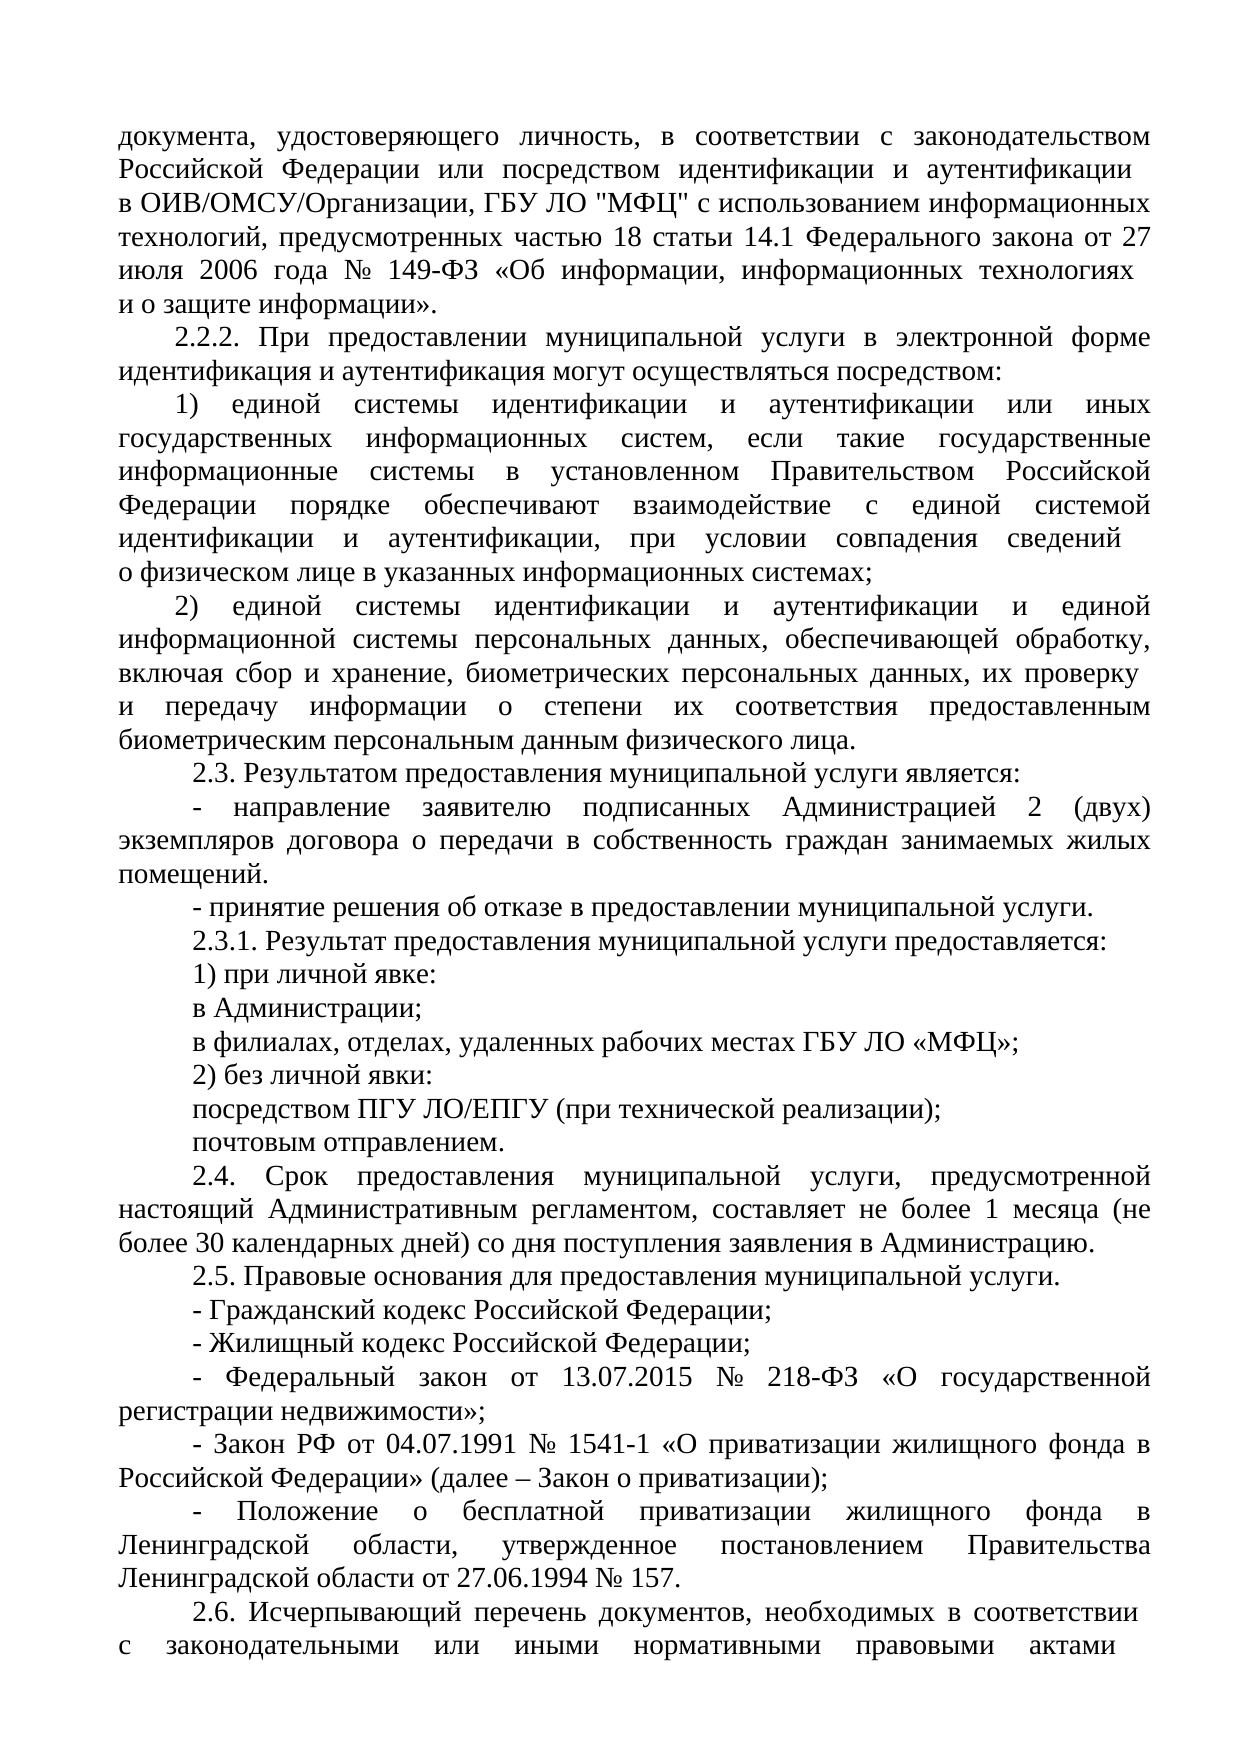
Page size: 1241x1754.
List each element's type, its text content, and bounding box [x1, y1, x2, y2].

text 1) при личной явке: [118, 957, 1152, 990]
text почтовым отправлением. [118, 1124, 1152, 1158]
text 2.4. Срок предоставления муниципальной услуги, предусмотренной настоящий Административным регламентом, составляет не более 1 месяца (не более 30 календарных дней) со дня поступления заявления в Администрацию. [118, 1158, 1152, 1258]
text - Федеральный закон от 13.07.2015 № 218-ФЗ «О государственной регистрации недвижимости»; [118, 1359, 1152, 1426]
text - Закон РФ от 04.07.1991 № 1541-1 «О приватизации жилищного фонда в Российской Федерации» (далее – Закон о приватизации); [118, 1426, 1152, 1493]
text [118, 1594, 1152, 1661]
text 2.3. Результатом предоставления муниципальной услуги является: [118, 755, 1152, 789]
text в филиалах, отделах, удаленных рабочих местах ГБУ ЛО «МФЦ»; [118, 1024, 1152, 1057]
text 2.3.1. Результат предоставления муниципальной услуги предоставляется: [118, 923, 1152, 957]
text 2) единой системы идентификации и аутентификации и единой информационной системы персональных данных, обеспечивающей обработку, включая сбор и хранение, биометрических персональных данных, их проверку и передачу информации о степени их соответствия предоставленным биометрическим персональным данным физического лица. [118, 588, 1152, 755]
text - направление заявителю подписанных Администрацией 2 (двух) экземпляров договора о передачи в собственность граждан занимаемых жилых помещений. [118, 789, 1152, 889]
text 2.5. Правовые основания для предоставления муниципальной услуги. [118, 1258, 1152, 1292]
text - Положение о бесплатной приватизации жилищного фонда в Ленинградской области, утвержденное постановлением Правительства Ленинградской области от 27.06.1994 № 157. [118, 1493, 1152, 1594]
text 1) единой системы идентификации и аутентификации или иных государственных информационных систем, если такие государственные информационные системы в установленном Правительством Российской Федерации порядке обеспечивают взаимодействие с единой системой идентификации и аутентификации, при условии совпадения сведений о физическом лице в указанных информационных системах; [118, 386, 1152, 588]
text - Жилищный кодекс Российской Федерации; [118, 1326, 1152, 1359]
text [118, 118, 1152, 319]
text - принятие решения об отказе в предоставлении муниципальной услуги. [118, 889, 1152, 923]
text в Администрации; [118, 990, 1152, 1024]
text 2.2.2. При предоставлении муниципальной услуги в электронной форме идентификация и аутентификация могут осуществляться посредством: [118, 319, 1152, 386]
text посредством ПГУ ЛО/ЕПГУ (при технической реализации); [118, 1091, 1152, 1124]
text - Гражданский кодекс Российской Федерации; [118, 1292, 1152, 1326]
text 2) без личной явки: [118, 1057, 1152, 1091]
